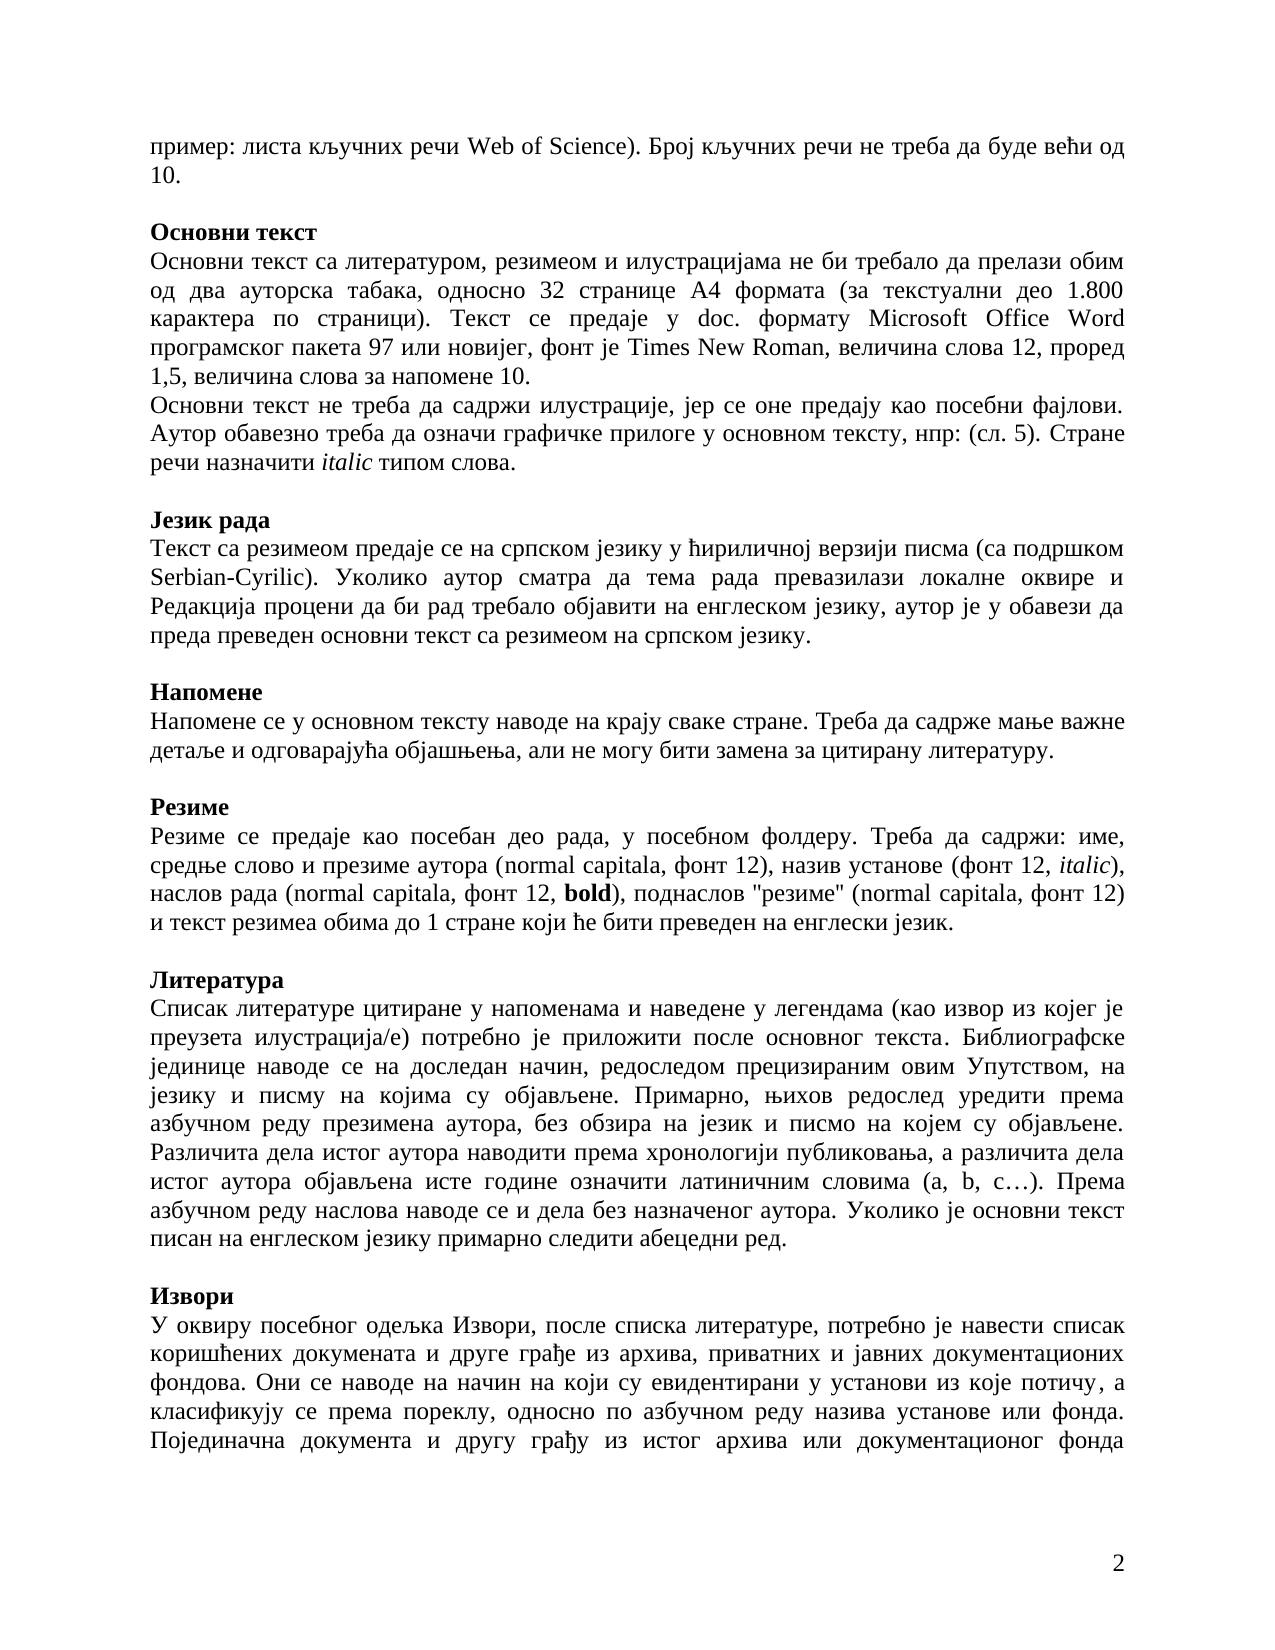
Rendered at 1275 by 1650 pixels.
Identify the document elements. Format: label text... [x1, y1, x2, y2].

text Основни текст [150, 217, 1125, 246]
text Напомене [150, 677, 1125, 706]
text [150, 131, 1125, 188]
text Списак литературе цитиране у напоменама и наведене у легендама (као извор из којег је преузета илустрација/е) потребно је приложити после основног текста. Библиографске јединице наводе се на доследан начин, редоследом прецизираним овим Упутством, на језику и писму на којима су објављене. Примарно, њихов редослед уредити према азбучном реду презимена аутора, без обзира на језик и писмо на којем су објављене. Различита дела истог аутора наводити према хронологији публиковања, а различита дела истог аутора објављена исте године означити латиничним словима (а, b, c…). Према азбучном реду наслова наводе се и дела без назначеног аутора. Уколико је основни текст писан на енглеском језику примарно следити абецедни ред. [150, 993, 1125, 1252]
text Напомене се у основном тексту наводе на крају сваке стране. Треба да садрже мање важне детаље и одговарајућа објашњења, али не могу бити замена за цитирану литературу. [150, 706, 1125, 763]
text Резиме се предаје као посебан део рада, у посебном фолдеру. Треба да садржи: име, средње слово и презиме аутора (normal capitala, фонт 12), назив установе (фонт 12, italic), наслов рада (normal capitala, фонт 12, bold), поднаслов ''резиме'' (normal capitala, фонт 12) и текст резимеа обима до 1 стране који ће бити преведен на енглески језик. [150, 821, 1125, 936]
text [150, 1310, 1125, 1453]
text Резиме [150, 792, 1125, 821]
text Основни текст са литературом, резимеом и илустрацијама не би требало да прелази обим од два ауторска табака, односно 32 странице А4 формата (за текстуални део 1.800 карактера по страници). Текст се предаје у doc. формату Мicrosoft Office Word програмског пакета 97 или новијег, фонт је Times New Roman, величина слова 12, проред 1,5, величина слова за напомене 10. [150, 246, 1125, 390]
text Извори [150, 1281, 1125, 1310]
text Језик рада [150, 505, 1125, 533]
text Основни текст не треба да садржи илустрације, јер се оне предају као посебни фајлови. Аутор обавезно треба да означи графичке прилоге у основном тексту, нпр: (сл. 5). Стране речи назначити italic типом слова. [150, 390, 1125, 476]
text Текст са резимеом предаје се на српском језику у ћириличној верзији писма (са подршком Serbian-Cyrilic). Уколико аутор сматра да тема рада превазилази локалне оквире и Редакција процени да би рад требало објавити на енглеском језику, аутор је у обавези да преда преведен основни текст са резимеом на српском језику. [150, 533, 1125, 648]
text Литература [150, 965, 1125, 993]
